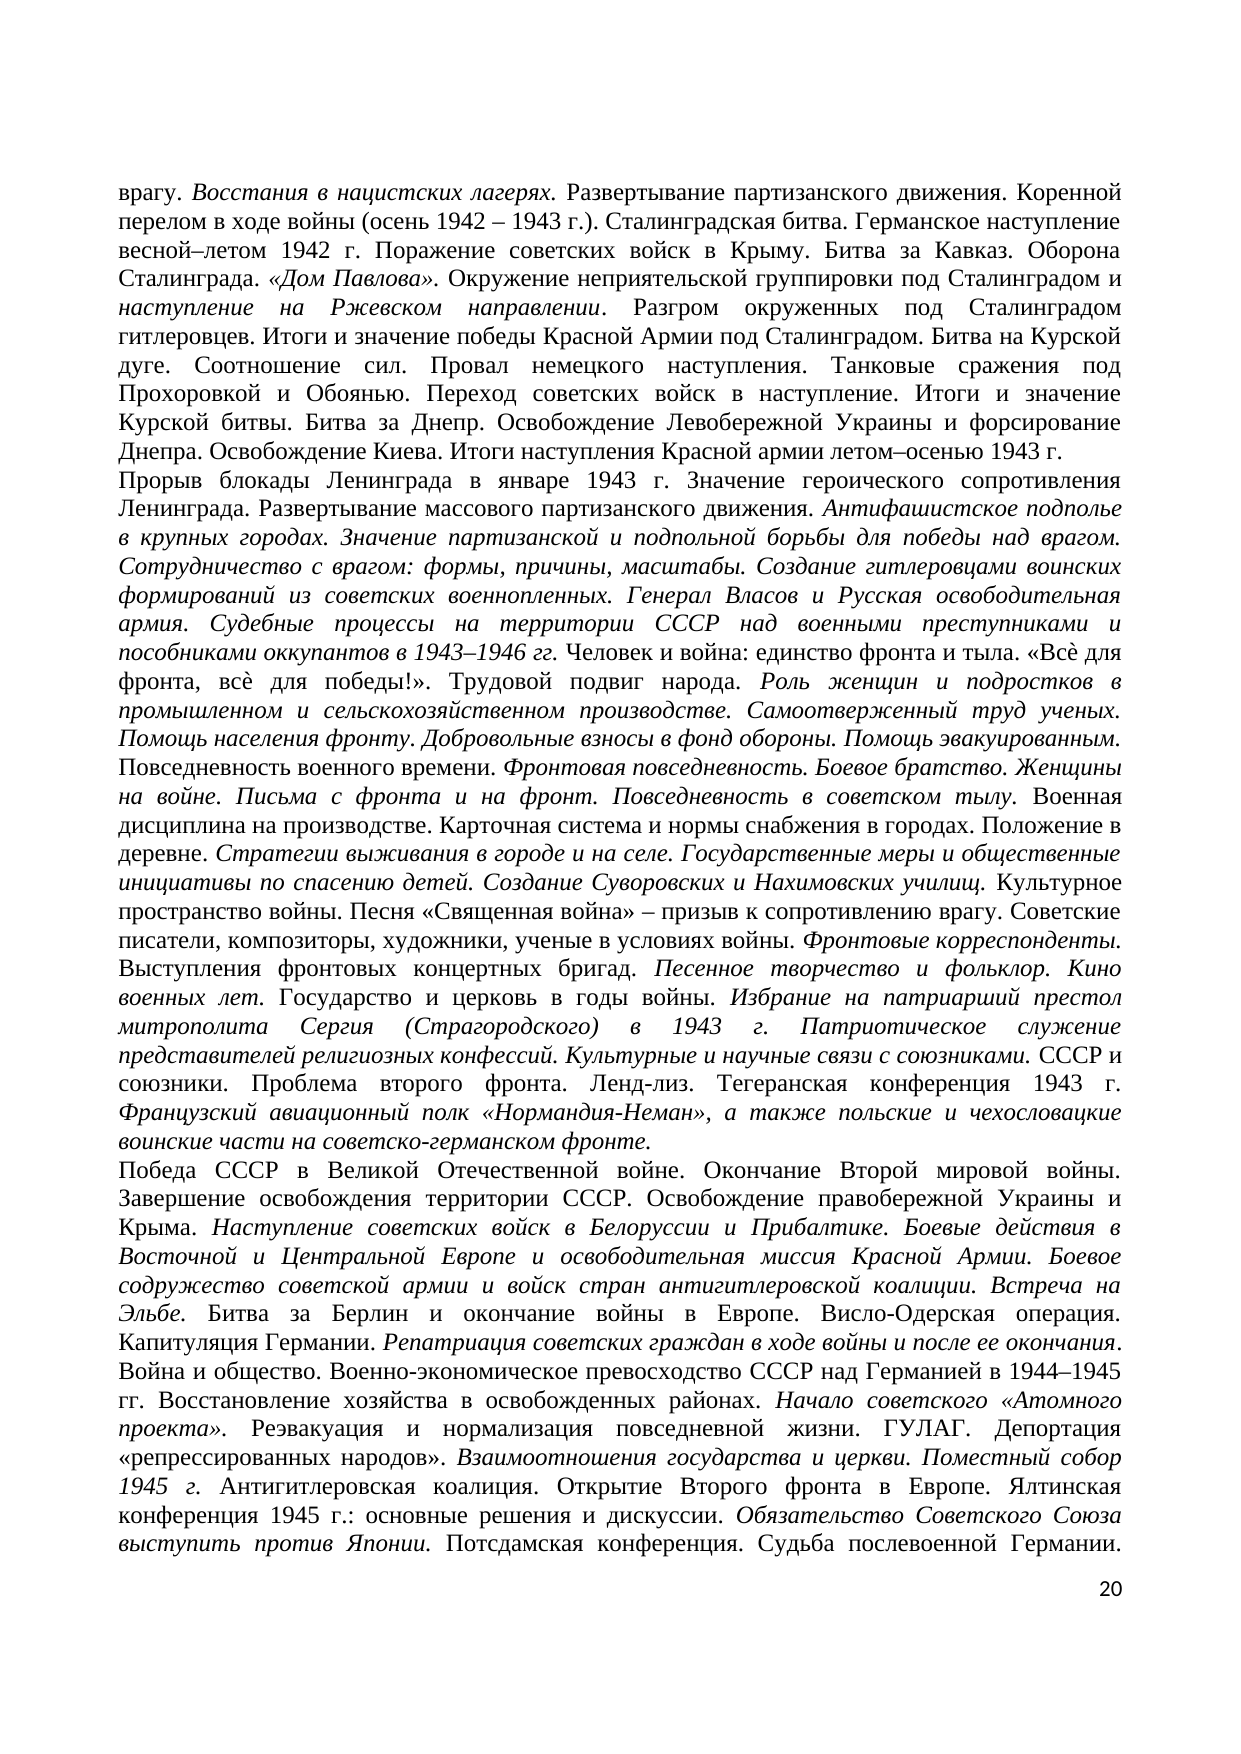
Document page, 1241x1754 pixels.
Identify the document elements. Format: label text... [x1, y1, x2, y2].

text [118, 1155, 1122, 1557]
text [118, 177, 1122, 465]
text Прорыв блокады Ленинграда в январе 1943 г. Значение героического сопротивления Ленинграда. Развертывание массового партизанского движения. Антифашистское подполье в крупных городах. Значение партизанской и подпольной борьбы для победы над врагом. Сотрудничество с врагом: формы, причины, масштабы. Создание гитлеровцами воинских формирований из советских военнопленных. Генерал Власов и Русская освободительная армия. Судебные процессы на территории СССР над военными преступниками и пособниками оккупантов в 1943–1946 гг. Человек и война: единство фронта и тыла. «Всѐ для фронта, всѐ для победы!». Трудовой подвиг народа. Роль женщин и подростков в промышленном и сельскохозяйственном производстве. Самоотверженный труд ученых. Помощь населения фронту. Добровольные взносы в фонд обороны. Помощь эвакуированным. Повседневность военного времени. Фронтовая повседневность. Боевое братство. Женщины на войне. Письма с фронта и на фронт. Повседневность в советском тылу. Военная дисциплина на производстве. Карточная система и нормы снабжения в городах. Положение в деревне. Стратегии выживания в городе и на селе. Государственные меры и общественные инициативы по спасению детей. Создание Суворовских и Нахимовских училищ. Культурное пространство войны. Песня «Священная война» – призыв к сопротивлению врагу. Советские писатели, композиторы, художники, ученые в условиях войны. Фронтовые корреспонденты. Выступления фронтовых концертных бригад. Песенное творчество и фольклор. Кино военных лет. Государство и церковь в годы войны. Избрание на патриарший престол митрополита Сергия (Страгородского) в 1943 г. Патриотическое служение представителей религиозных конфессий. Культурные и научные связи с союзниками. СССР и союзники. Проблема второго фронта. Ленд-лиз. Тегеранская конференция 1943 г. Французский авиационный полк «Нормандия-Неман», а также польские и чехословацкие воинские части на советско-германском фронте. [118, 465, 1122, 1155]
